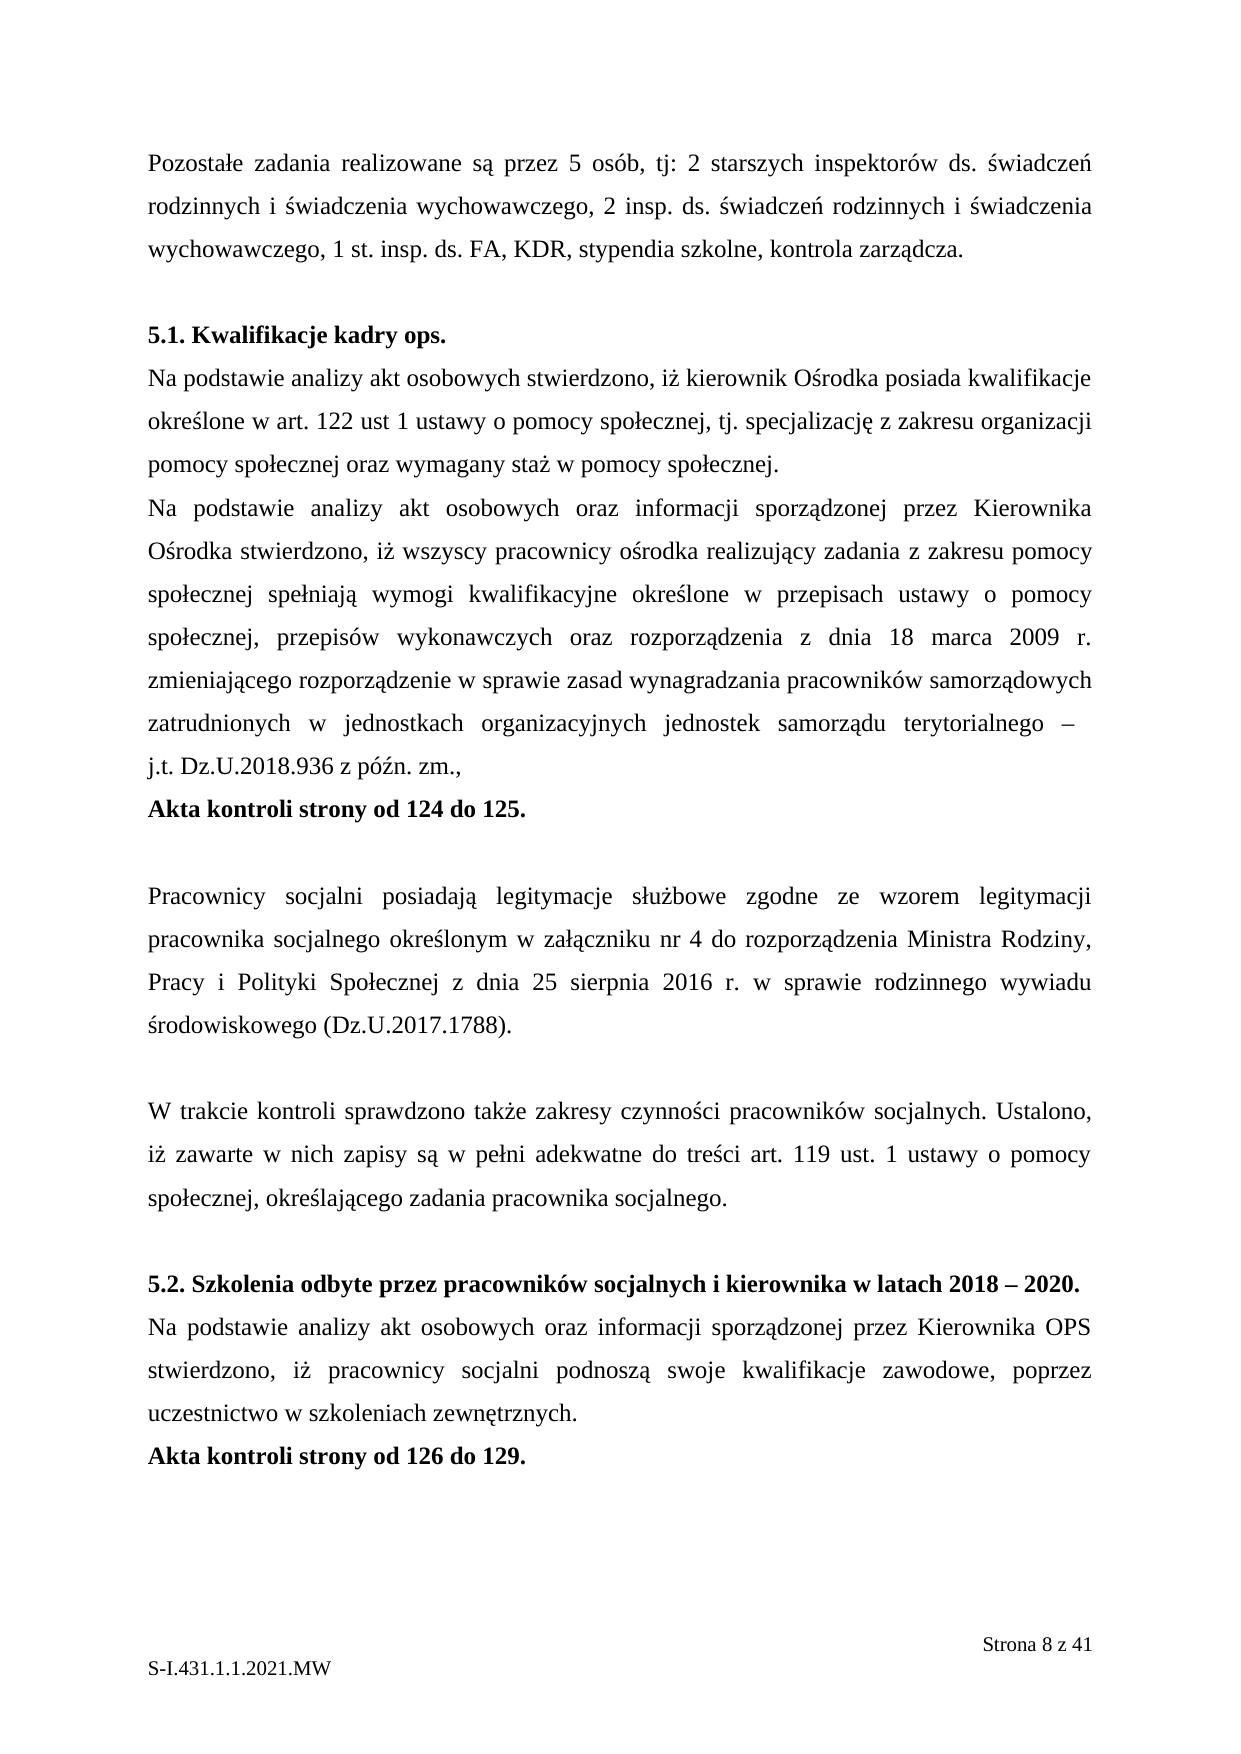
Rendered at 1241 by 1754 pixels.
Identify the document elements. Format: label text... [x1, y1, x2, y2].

text W trakcie kontroli sprawdzono także zakresy czynności pracowników socjalnych. Ustalono, iż zawarte w nich zapisy są w pełni adekwatne do treści art. 119 ust. 1 ustawy o pomocy społecznej, określającego zadania pracownika socjalnego. [148, 1096, 1093, 1211]
text Pracownicy socjalni posiadają legitymacje służbowe zgodne ze wzorem legitymacji pracownika socjalnego określonym w załączniku nr 4 do rozporządzenia Ministra Rodziny, Pracy i Polityki Społecznej z dnia 25 sierpnia 2016 r. w sprawie rodzinnego wywiadu środowiskowego (Dz.U.2017.1788). [148, 881, 1093, 1039]
text Akta kontroli strony od 124 do 125. [148, 794, 1093, 823]
text Pozostałe zadania realizowane są przez 5 osób, tj: 2 starszych inspektorów ds. świadczeń rodzinnych i świadczenia wychowawczego, 2 insp. ds. świadczeń rodzinnych i świadczenia wychowawczego, 1 st. insp. ds. FA, KDR, stypendia szkolne, kontrola zarządcza. [148, 148, 1093, 263]
text 5.2. Szkolenia odbyte przez pracowników socjalnych i kierownika w latach 2018 – 2020. [148, 1269, 1093, 1298]
text Na podstawie analizy akt osobowych oraz informacji sporządzonej przez Kierownika OPS stwierdzono, iż pracownicy socjalni podnoszą swoje kwalifikacje zawodowe, poprzez uczestnictwo w szkoleniach zewnętrznych. [148, 1312, 1093, 1427]
text Na podstawie analizy akt osobowych oraz informacji sporządzonej przez Kierownika Ośrodka stwierdzono, iż wszyscy pracownicy ośrodka realizujący zadania z zakresu pomocy społecznej spełniają wymogi kwalifikacyjne określone w przepisach ustawy o pomocy społecznej, przepisów wykonawczych oraz rozporządzenia z dnia 18 marca 2009 r. zmieniającego rozporządzenie w sprawie zasad wynagradzania pracowników samorządowych zatrudnionych w jednostkach organizacyjnych jednostek samorządu terytorialnego – j.t. Dz.U.2018.936 z późn. zm., [148, 493, 1093, 780]
text Na podstawie analizy akt osobowych stwierdzono, iż kierownik Ośrodka posiada kwalifikacje określone w art. 122 ust 1 ustawy o pomocy społecznej, tj. specjalizację z zakresu organizacji pomocy społecznej oraz wymagany staż w pomocy społecznej. [148, 363, 1093, 478]
text Akta kontroli strony od 126 do 129. [148, 1441, 1093, 1470]
text 5.1. Kwalifikacje kadry ops. [148, 320, 1093, 349]
